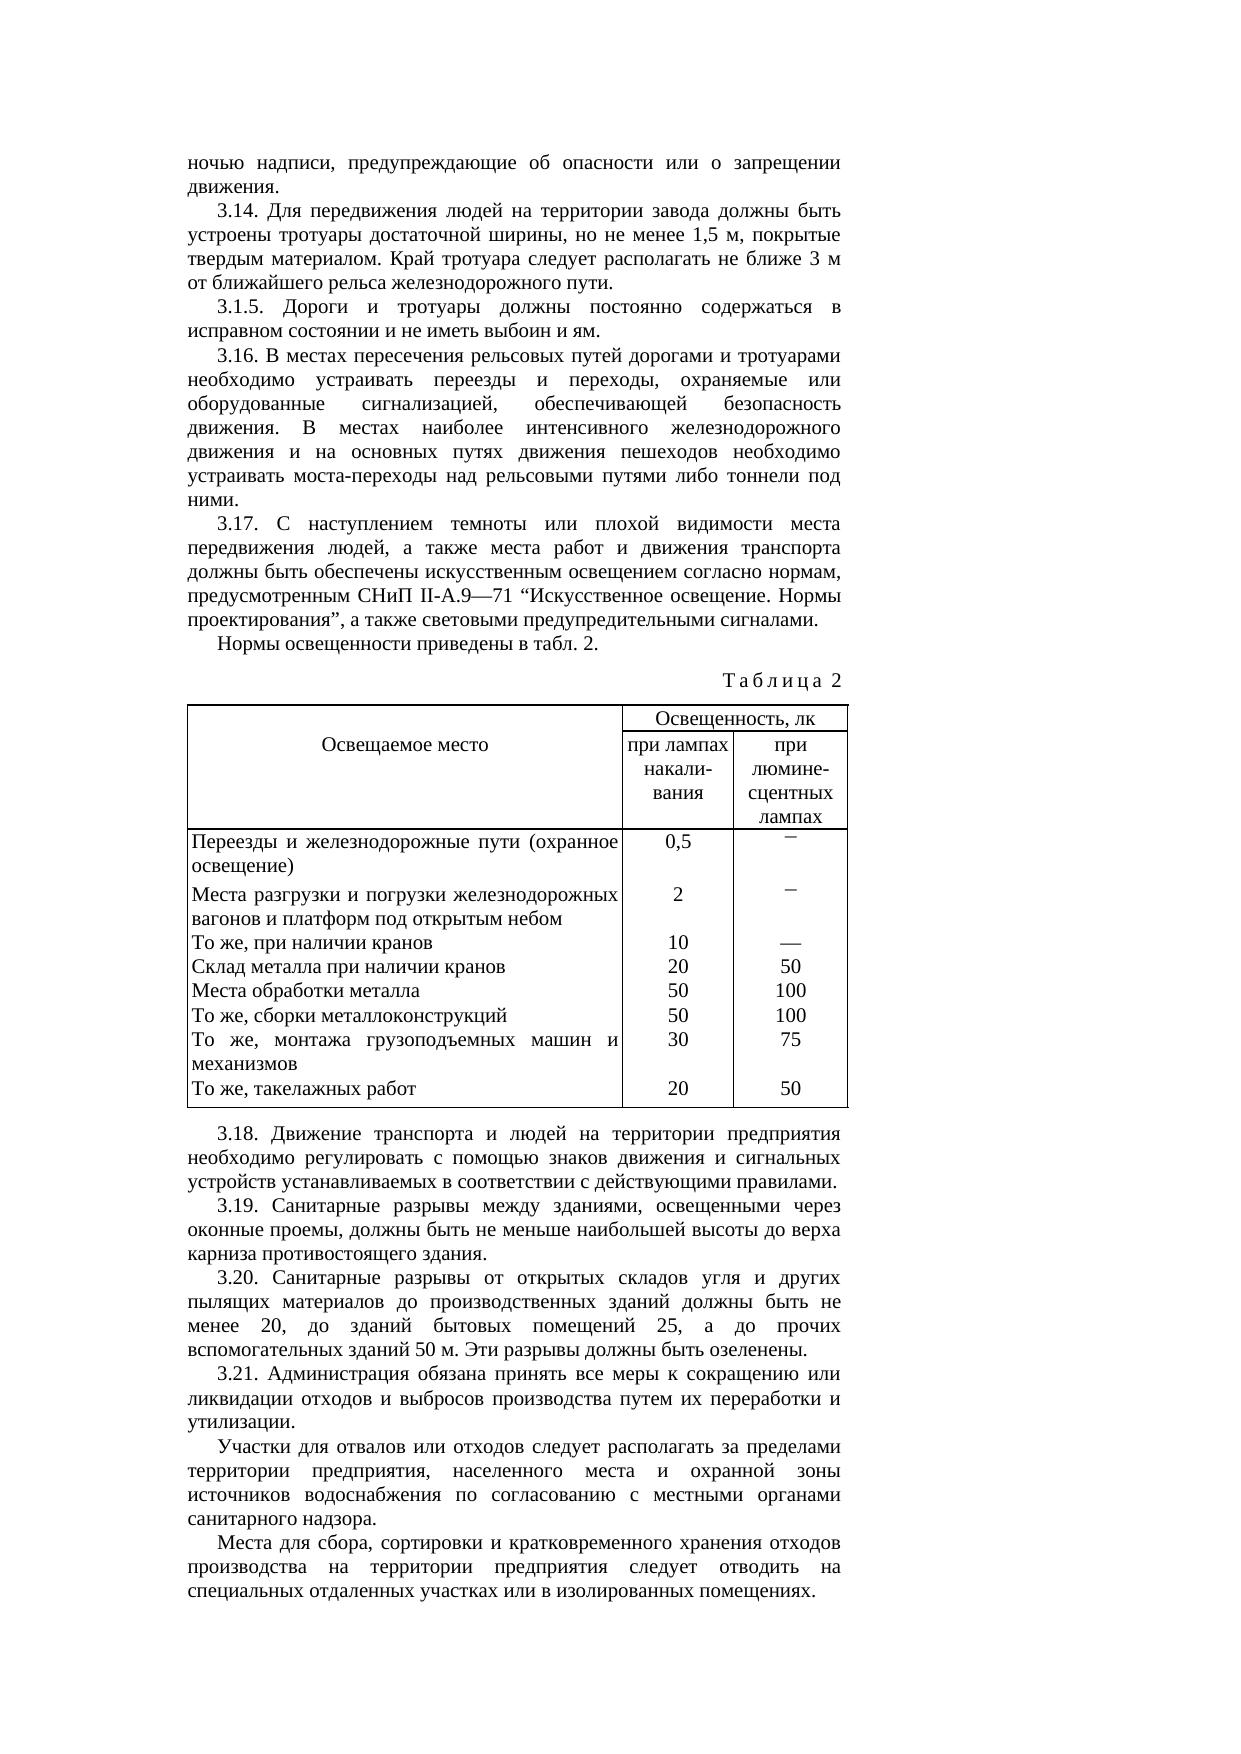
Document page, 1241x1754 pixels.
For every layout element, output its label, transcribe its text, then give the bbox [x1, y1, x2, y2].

table_cell То же, такелажных работ [188, 1075, 622, 1107]
text 3.14. Для передвижения людей на территории завода должны быть устроены тротуары достаточной ширины, но не менее 1,5 м, покрытые твердым материалом. Край тротуара следует располагать не ближе 3 м от ближайшего рельса железнодорожного пути. [187, 198, 842, 294]
table_cell Освещаемое место [188, 730, 622, 828]
table_cell 10 [623, 930, 733, 954]
table_cell при люминесцентных лампах [734, 732, 847, 828]
text 3.17. С наступлением темноты или плохой видимости места передвижения людей, а также места работ и движения транспорта должны быть обеспечены искусственным освещением согласно нормам, предусмотренным СНиП II-А.9—71 “Искусственное освещение. Нормы проектирования”, а также световыми предупредительными сигналами. [187, 511, 842, 631]
text Нормы освещенности приведены в табл. 2. [187, 631, 842, 655]
table_cell То же, при наличии кранов [188, 930, 622, 954]
table_cell 20 [623, 954, 733, 978]
table_cell 20 [623, 1075, 733, 1107]
text 3.18. Движение транспорта и людей на территории предприятия необходимо регулировать с помощью знаков движения и сигнальных устройств устанавливаемых в соответствии с действующими правилами. [187, 1121, 842, 1193]
table_cell 50 [623, 1003, 733, 1027]
text 3.1.5. Дороги и тротуары должны постоянно содержаться в исправном состоянии и не иметь выбоин и ям. [187, 294, 842, 342]
table_cell 50 [734, 954, 847, 978]
text 3.21. Администрация обязана принять все меры к сокращению или ликвидации отходов и выбросов производства путем их переработки и утилизации. [187, 1361, 842, 1433]
table_cell 100 [734, 978, 847, 1003]
table_cell 100 [734, 1003, 847, 1027]
text 3.20. Санитарные разрывы от открытых складов угля и других пылящих материалов до производственных зданий должны быть не менее 20, до зданий бытовых помещений 25, а до прочих вспомогательных зданий 50 м. Эти разрывы должны быть озеленены. [187, 1265, 842, 1361]
table_cell [734, 830, 847, 882]
table_cell [734, 882, 847, 930]
table_cell То же, монтажа грузоподъемных машин и механизмов [188, 1027, 622, 1075]
table_cell 30 [623, 1027, 733, 1075]
table_cell 2 [623, 882, 733, 930]
table_cell 75 [734, 1027, 847, 1075]
table_cell при лампах накаливания [623, 732, 733, 828]
table_cell — [734, 930, 847, 954]
table_cell 0,5 [623, 830, 733, 882]
text 3.19. Санитарные разрывы между зданиями, освещенными через оконные проемы, должны быть не меньше наибольшей высоты до верха карниза противостоящего здания. [187, 1193, 842, 1265]
table_cell Переезды и железнодорожные пути (охранное освещение) [188, 830, 622, 882]
table_cell 50 [734, 1075, 847, 1107]
text 3.16. В местах пересечения рельсовых путей дорогами и тротуарами необходимо устраивать переезды и переходы, охраняемые или оборудованные сигнализацией, обеспечивающей безопасность движения. В местах наиболее интенсивного железнодорожного движения и на основных путях движения пешеходов необходимо устраивать моста-переходы над рельсовыми путями либо тоннели под ними. [187, 342, 842, 511]
table_header Освещенность, лк [623, 706, 847, 730]
table_cell Склад металла при наличии кранов [188, 954, 622, 978]
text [187, 150, 842, 198]
table_cell То же, сборки металлоконструкций [188, 1003, 622, 1027]
table_cell Места обработки металла [188, 978, 622, 1003]
table_cell Места разгрузки и погрузки железнодорожных вагонов и платформ под открытым небом [188, 882, 622, 930]
table_cell 50 [623, 978, 733, 1003]
table_header [188, 706, 622, 730]
text Участки для отвалов или отходов следует располагать за пределами территории предприятия, населенного места и охранной зоны источников водоснабжения по согласованию с местными органами санитарного надзора. [187, 1433, 842, 1530]
text Таблица 2 [187, 668, 842, 692]
text Места для сбора, сортировки и кратковременного хранения отходов производства на территории предприятия следует отводить на специальных отдаленных участках или в изолированных помещениях. [187, 1530, 842, 1602]
